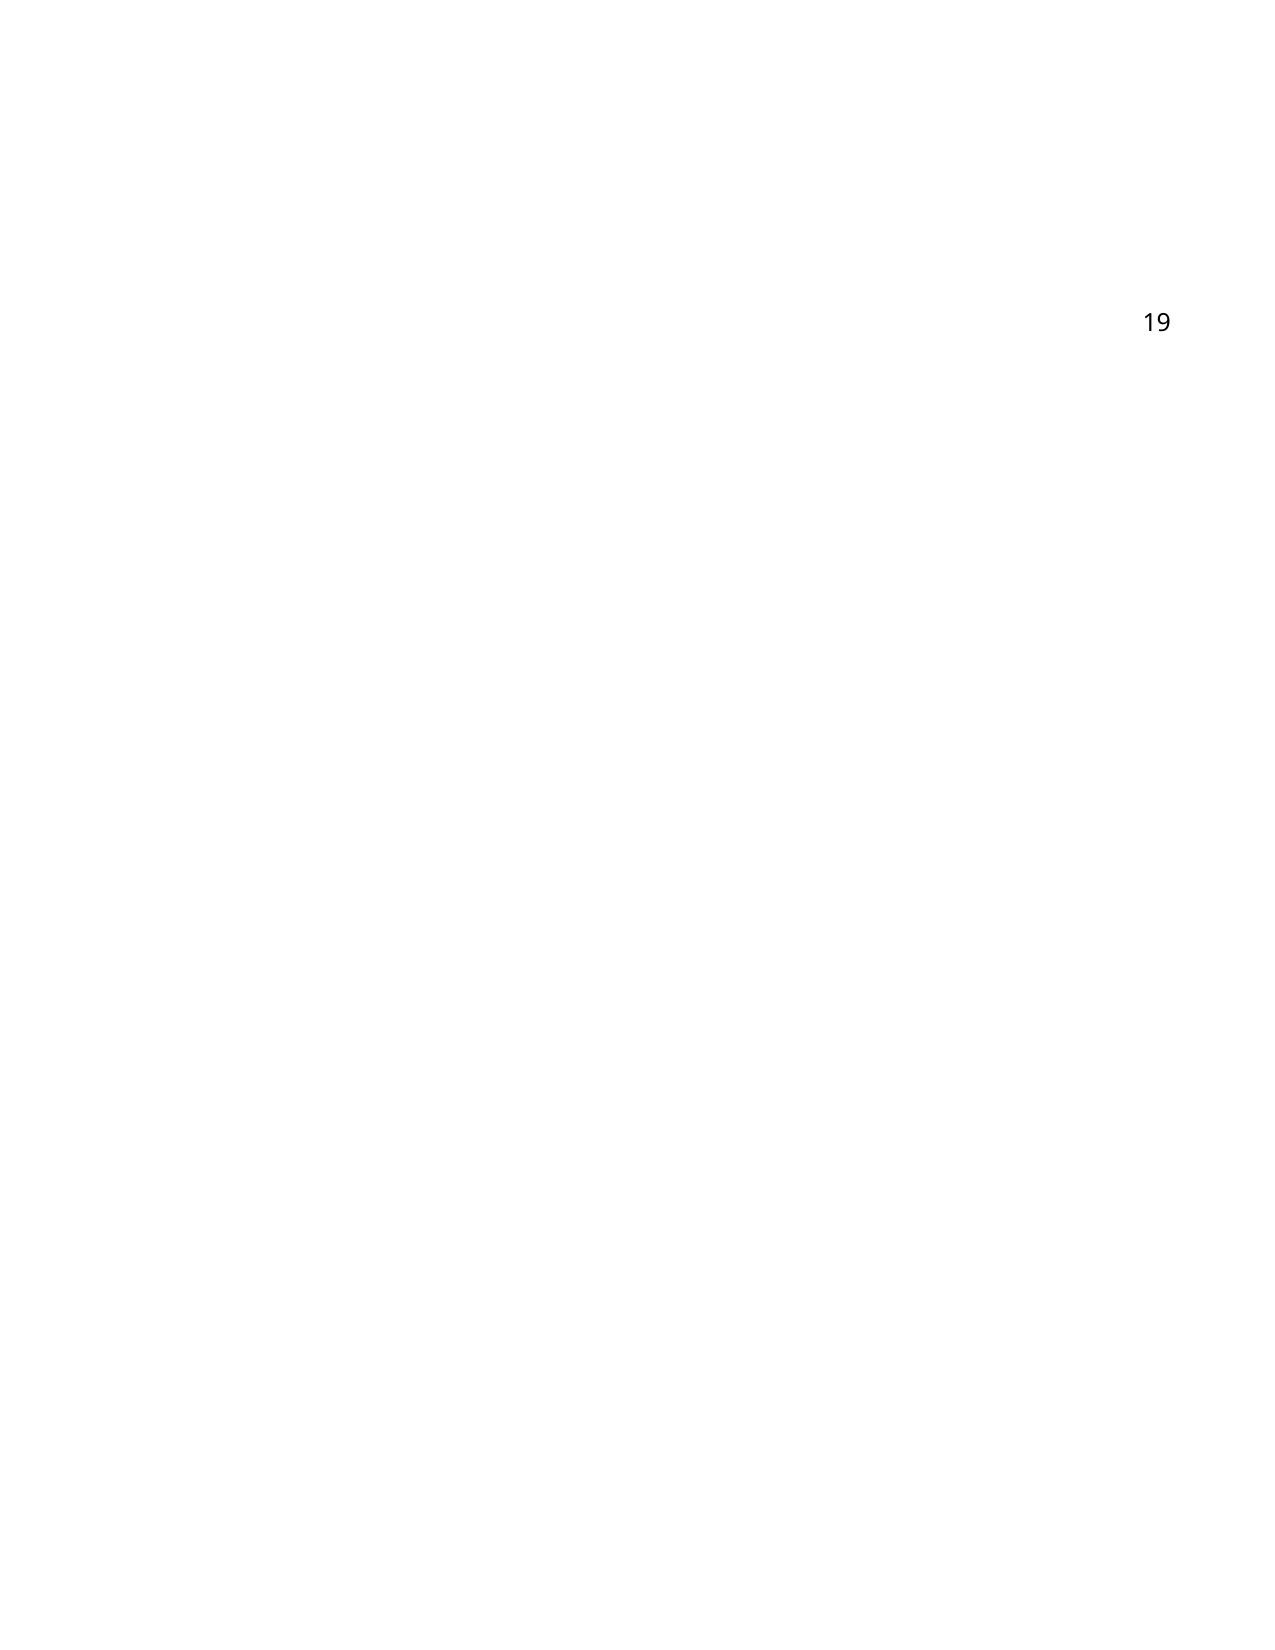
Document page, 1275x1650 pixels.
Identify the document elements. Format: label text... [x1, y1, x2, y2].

text 19 [104, 305, 1171, 339]
